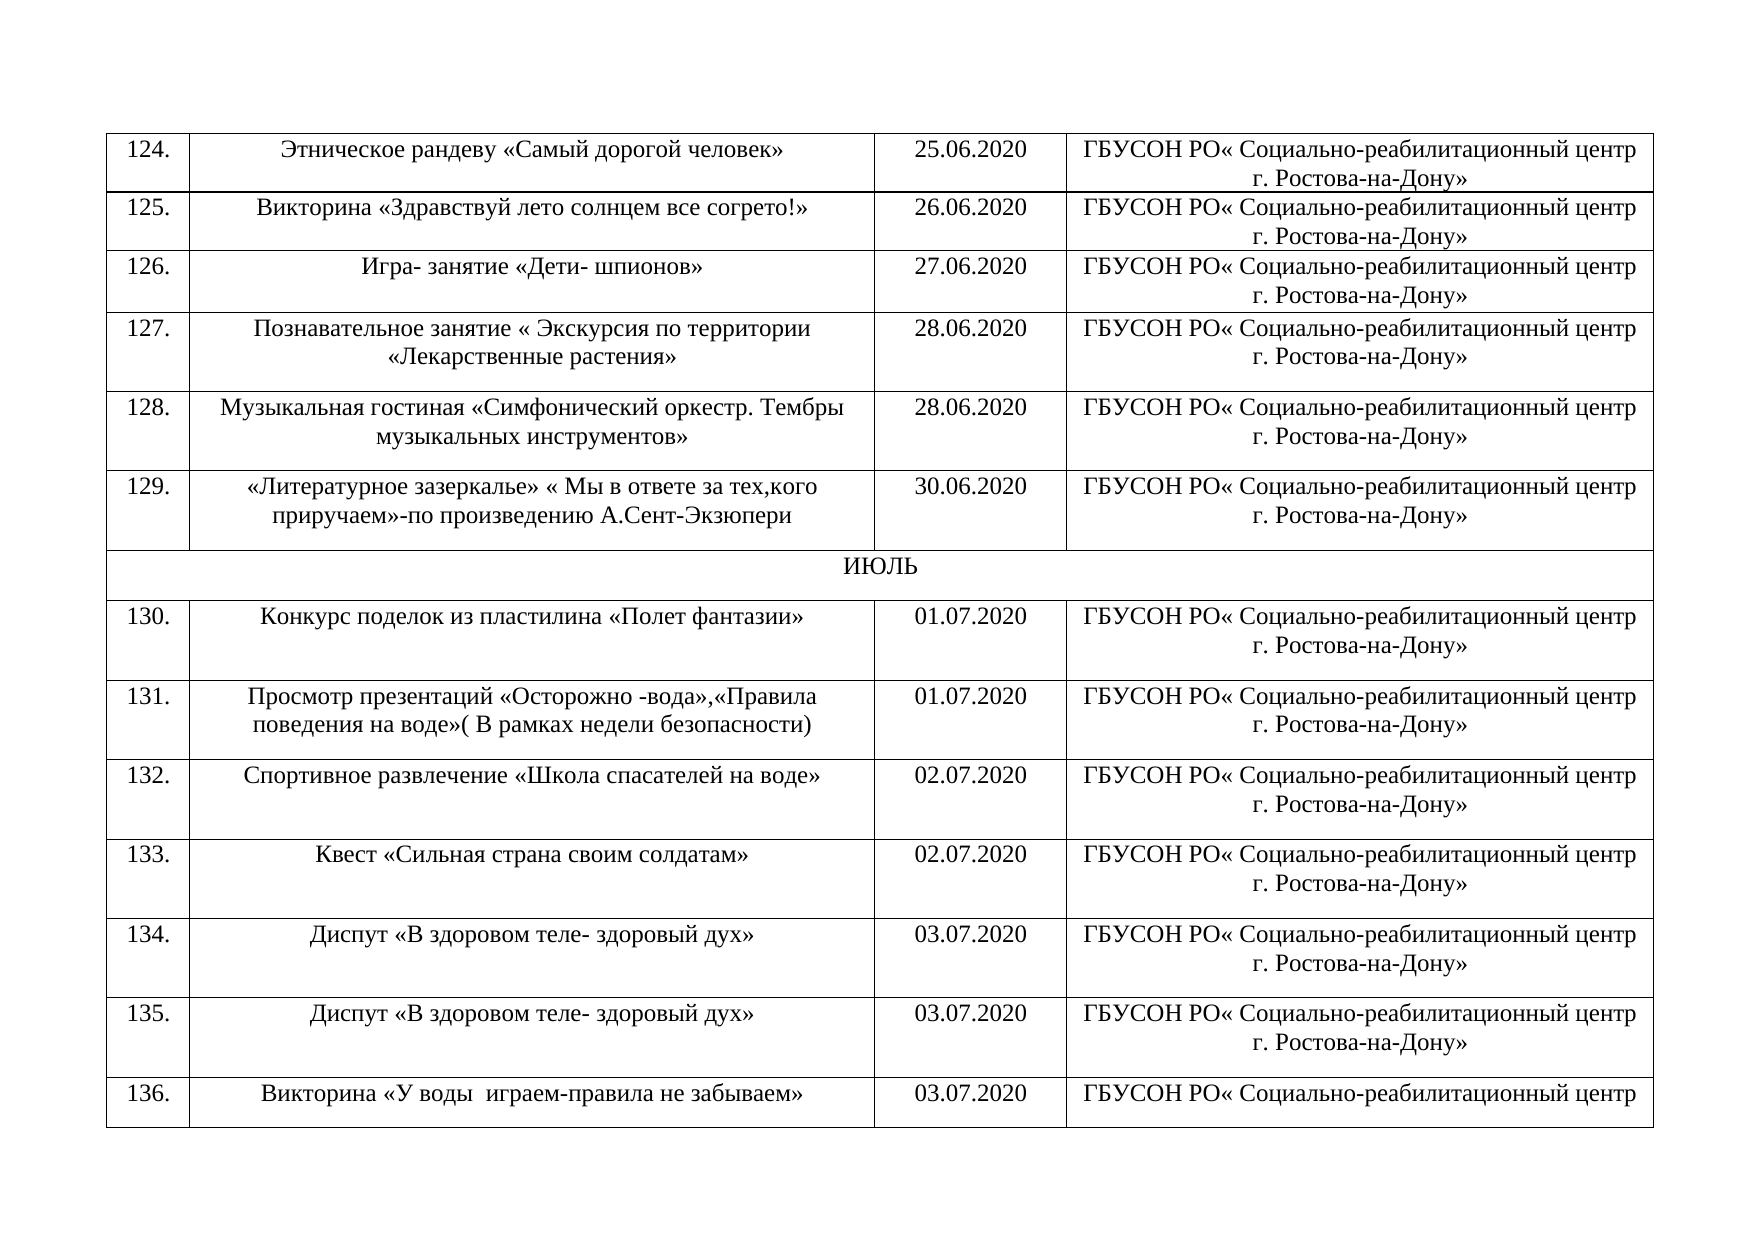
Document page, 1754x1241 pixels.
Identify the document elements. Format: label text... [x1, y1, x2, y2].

table_cell Спортивное развлечение «Школа спасателей на воде» [190, 760, 874, 838]
table_cell ГБУСОН РО« Социально-реабилитационный центр г. Ростова-на-Дону» [1067, 471, 1653, 550]
table_cell 129. [107, 471, 189, 550]
table_cell Этническое рандеву «Самый дорогой человек» [190, 134, 874, 191]
table_cell 131. [107, 681, 189, 759]
table_cell Диспут «В здоровом теле- здоровый дух» [190, 998, 874, 1077]
table_cell 03.07.2020 [875, 919, 1066, 997]
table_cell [1067, 193, 1653, 250]
table_cell Викторина «Здравствуй лето солнцем все согрето!» [190, 193, 874, 250]
table_cell 135. [107, 998, 189, 1077]
table_cell 02.07.2020 [875, 760, 1066, 838]
table_cell 124. [107, 134, 189, 191]
table_cell 136. [107, 1078, 189, 1127]
table_cell 126. [107, 251, 189, 312]
table_cell ГБУСОН РО« Социально-реабилитационный центр г. Ростова-на-Дону» [1067, 840, 1653, 918]
table_cell Музыкальная гостиная «Симфонический оркестр. Тембры музыкальных инструментов» [190, 392, 874, 470]
table_cell 125. [107, 193, 189, 250]
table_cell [1067, 134, 1653, 191]
table_cell ГБУСОН РО« Социально-реабилитационный центр г. Ростова-на-Дону» [1067, 313, 1653, 391]
table_cell 03.07.2020 [875, 998, 1066, 1077]
table_cell Конкурс поделок из пластилина «Полет фантазии» [190, 601, 874, 680]
table_cell Просмотр презентаций «Осторожно -вода»,«Правила поведения на воде»( В рамках недели безопасности) [190, 681, 874, 759]
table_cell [1067, 1078, 1653, 1127]
table_cell 26.06.2020 [875, 193, 1066, 250]
table_cell ГБУСОН РО« Социально-реабилитационный центр г. Ростова-на-Дону» [1067, 760, 1653, 838]
table_cell ИЮЛЬ [107, 551, 1653, 600]
table_cell 01.07.2020 [875, 681, 1066, 759]
table_cell «Литературное зазеркалье» « Мы в ответе за тех,кого приручаем»-по произведению А.Сент-Экзюпери [190, 471, 874, 550]
table_cell 127. [107, 313, 189, 391]
table_cell ГБУСОН РО« Социально-реабилитационный центр г. Ростова-на-Дону» [1067, 601, 1653, 680]
table_cell 25.06.2020 [875, 134, 1066, 191]
table_cell 02.07.2020 [875, 840, 1066, 918]
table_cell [190, 1078, 874, 1127]
table_cell 27.06.2020 [875, 251, 1066, 312]
table_cell ГБУСОН РО« Социально-реабилитационный центр г. Ростова-на-Дону» [1067, 392, 1653, 470]
table_cell 01.07.2020 [875, 601, 1066, 680]
table_cell 130. [107, 601, 189, 680]
table_cell ГБУСОН РО« Социально-реабилитационный центр г. Ростова-на-Дону» [1067, 251, 1653, 312]
table_cell Квест «Сильная страна своим солдатам» [190, 840, 874, 918]
table_cell 133. [107, 840, 189, 918]
table_cell ГБУСОН РО« Социально-реабилитационный центр г. Ростова-на-Дону» [1067, 681, 1653, 759]
table_cell 30.06.2020 [875, 471, 1066, 550]
table_cell ГБУСОН РО« Социально-реабилитационный центр г. Ростова-на-Дону» [1067, 919, 1653, 997]
table_cell 03.07.2020 [875, 1078, 1066, 1127]
table_cell Игра- занятие «Дети- шпионов» [190, 251, 874, 312]
table_cell 28.06.2020 [875, 392, 1066, 470]
table_cell 128. [107, 392, 189, 470]
table_cell Познавательное занятие « Экскурсия по территории «Лекарственные растения» [190, 313, 874, 391]
table_cell 134. [107, 919, 189, 997]
table_cell 132. [107, 760, 189, 838]
table_cell 28.06.2020 [875, 313, 1066, 391]
table_cell Диспут «В здоровом теле- здоровый дух» [190, 919, 874, 997]
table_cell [1067, 998, 1653, 1077]
